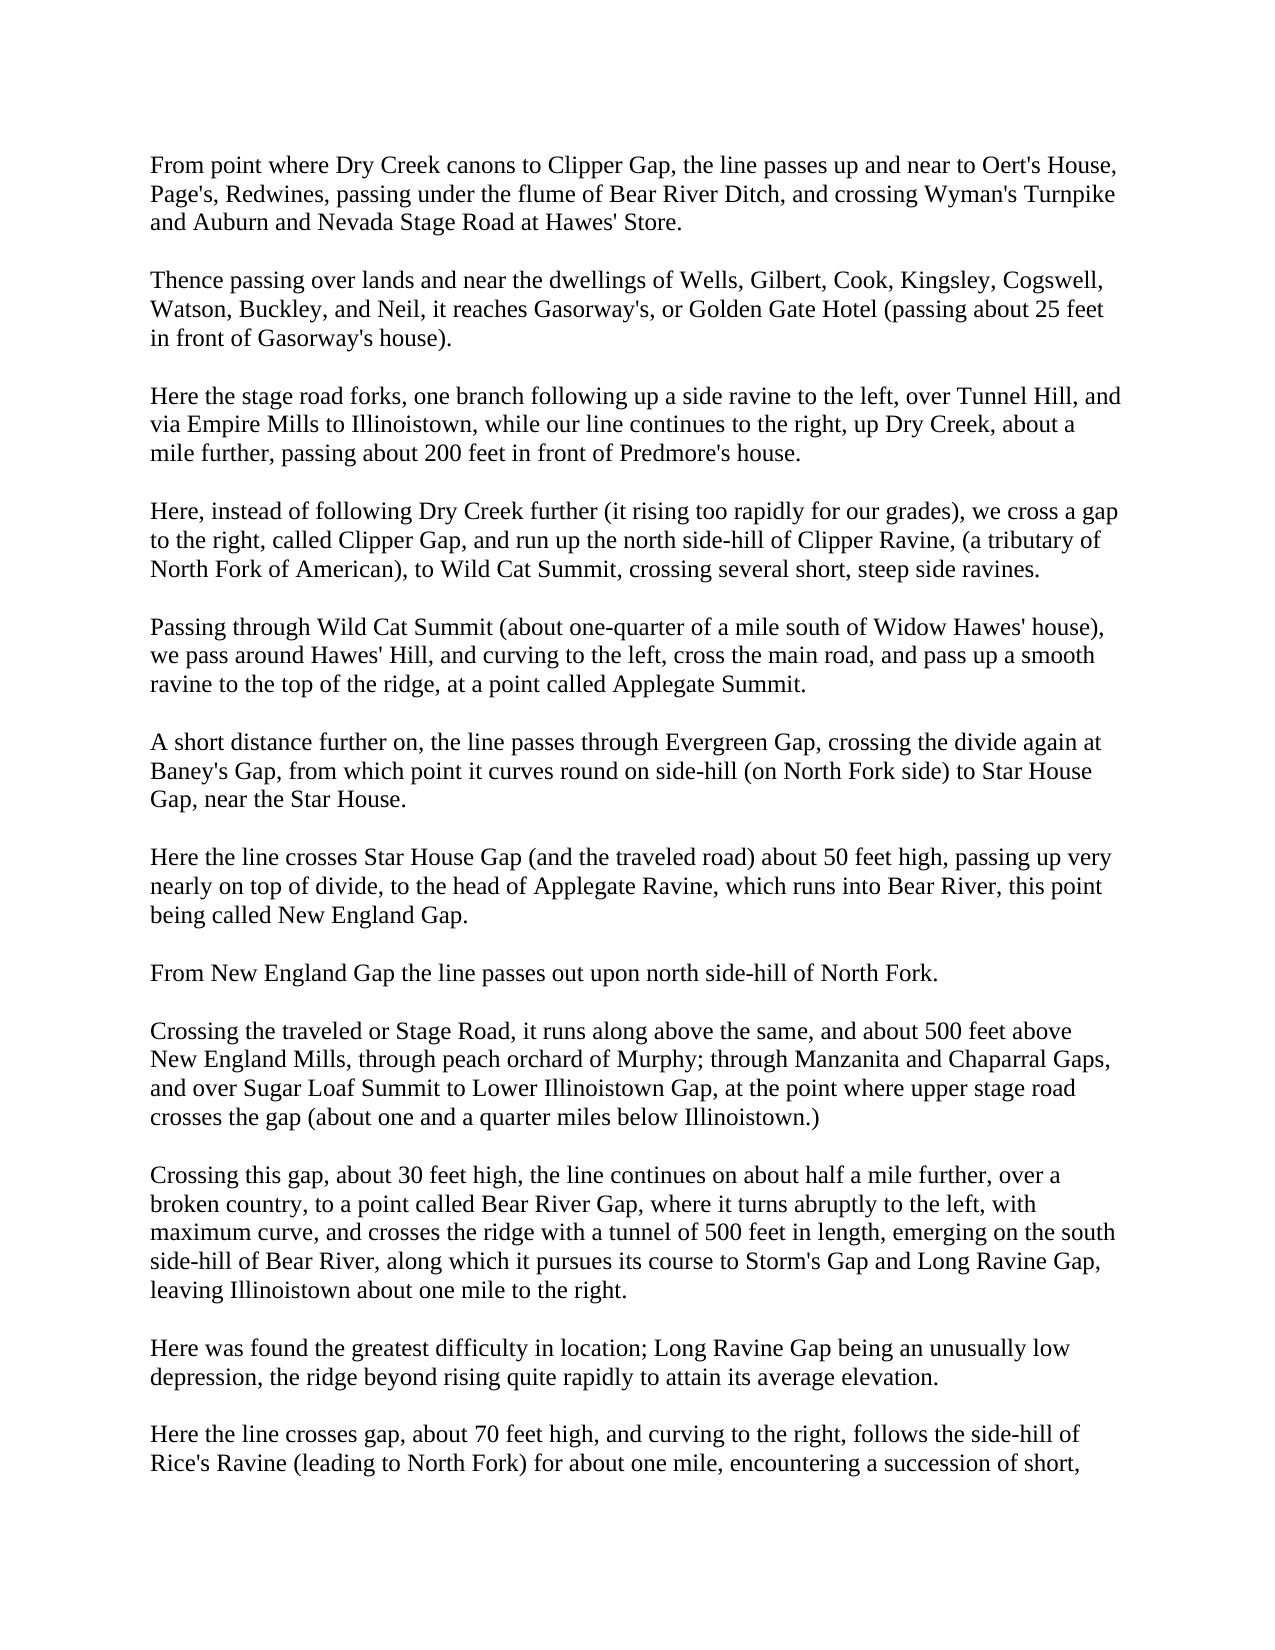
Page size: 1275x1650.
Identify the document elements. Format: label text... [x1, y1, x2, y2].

text Passing through Wild Cat Summit (about one-quarter of a mile south of Widow Hawes' house), we pass around Hawes' Hill, and curving to the left, cross the main road, and pass up a smooth ravine to the top of the ridge, at a point called Applegate Summit. [150, 612, 1125, 698]
text Crossing this gap, about 30 feet high, the line continues on about half a mile further, over a broken country, to a point called Bear River Gap, where it turns abruptly to the left, with maximum curve, and crosses the ridge with a tunnel of 500 feet in length, emerging on the south side-hill of Bear River, along which it pursues its course to Storm's Gap and Long Ravine Gap, leaving Illinoistown about one mile to the right. [150, 1160, 1125, 1304]
text From New England Gap the line passes out upon north side-hill of North Fork. [150, 958, 1125, 987]
text Here the stage road forks, one branch following up a side ravine to the left, over Tunnel Hill, and via Empire Mills to Illinoistown, while our line continues to the right, up Dry Creek, about a mile further, passing about 200 feet in front of Predmore's house. [150, 381, 1125, 467]
text Here was found the greatest difficulty in location; Long Ravine Gap being an unusually low depression, the ridge beyond rising quite rapidly to attain its average elevation. [150, 1333, 1125, 1390]
text From point where Dry Creek canons to Clipper Gap, the line passes up and near to Oert's House, Page's, Redwines, passing under the flume of Bear River Ditch, and crossing Wyman's Turnpike and Auburn and Nevada Stage Road at Hawes' Store. [150, 150, 1125, 236]
text Here, instead of following Dry Creek further (it rising too rapidly for our grades), we cross a gap to the right, called Clipper Gap, and run up the north side-hill of Clipper Ravine, (a tributary of North Fork of American), to Wild Cat Summit, crossing several short, steep side ravines. [150, 496, 1125, 582]
text Crossing the traveled or Stage Road, it runs along above the same, and about 500 feet above New England Mills, through peach orchard of Murphy; through Manzanita and Chaparral Gaps, and over Sugar Loaf Summit to Lower Illinoistown Gap, at the point where upper stage road crosses the gap (about one and a quarter miles below Illinoistown.) [150, 1016, 1125, 1131]
text A short distance further on, the line passes through Evergreen Gap, crossing the divide again at Baney's Gap, from which point it curves round on side-hill (on North Fork side) to Star House Gap, near the Star House. [150, 727, 1125, 813]
text Here the line crosses Star House Gap (and the traveled road) about 50 feet high, passing up very nearly on top of divide, to the head of Applegate Ravine, which runs into Bear River, this point being called New England Gap. [150, 842, 1125, 929]
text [150, 1419, 1125, 1477]
text Thence passing over lands and near the dwellings of Wells, Gilbert, Cook, Kingsley, Cogswell, Watson, Buckley, and Neil, it reaches Gasorway's, or Golden Gate Hotel (passing about 25 feet in front of Gasorway's house). [150, 265, 1125, 352]
